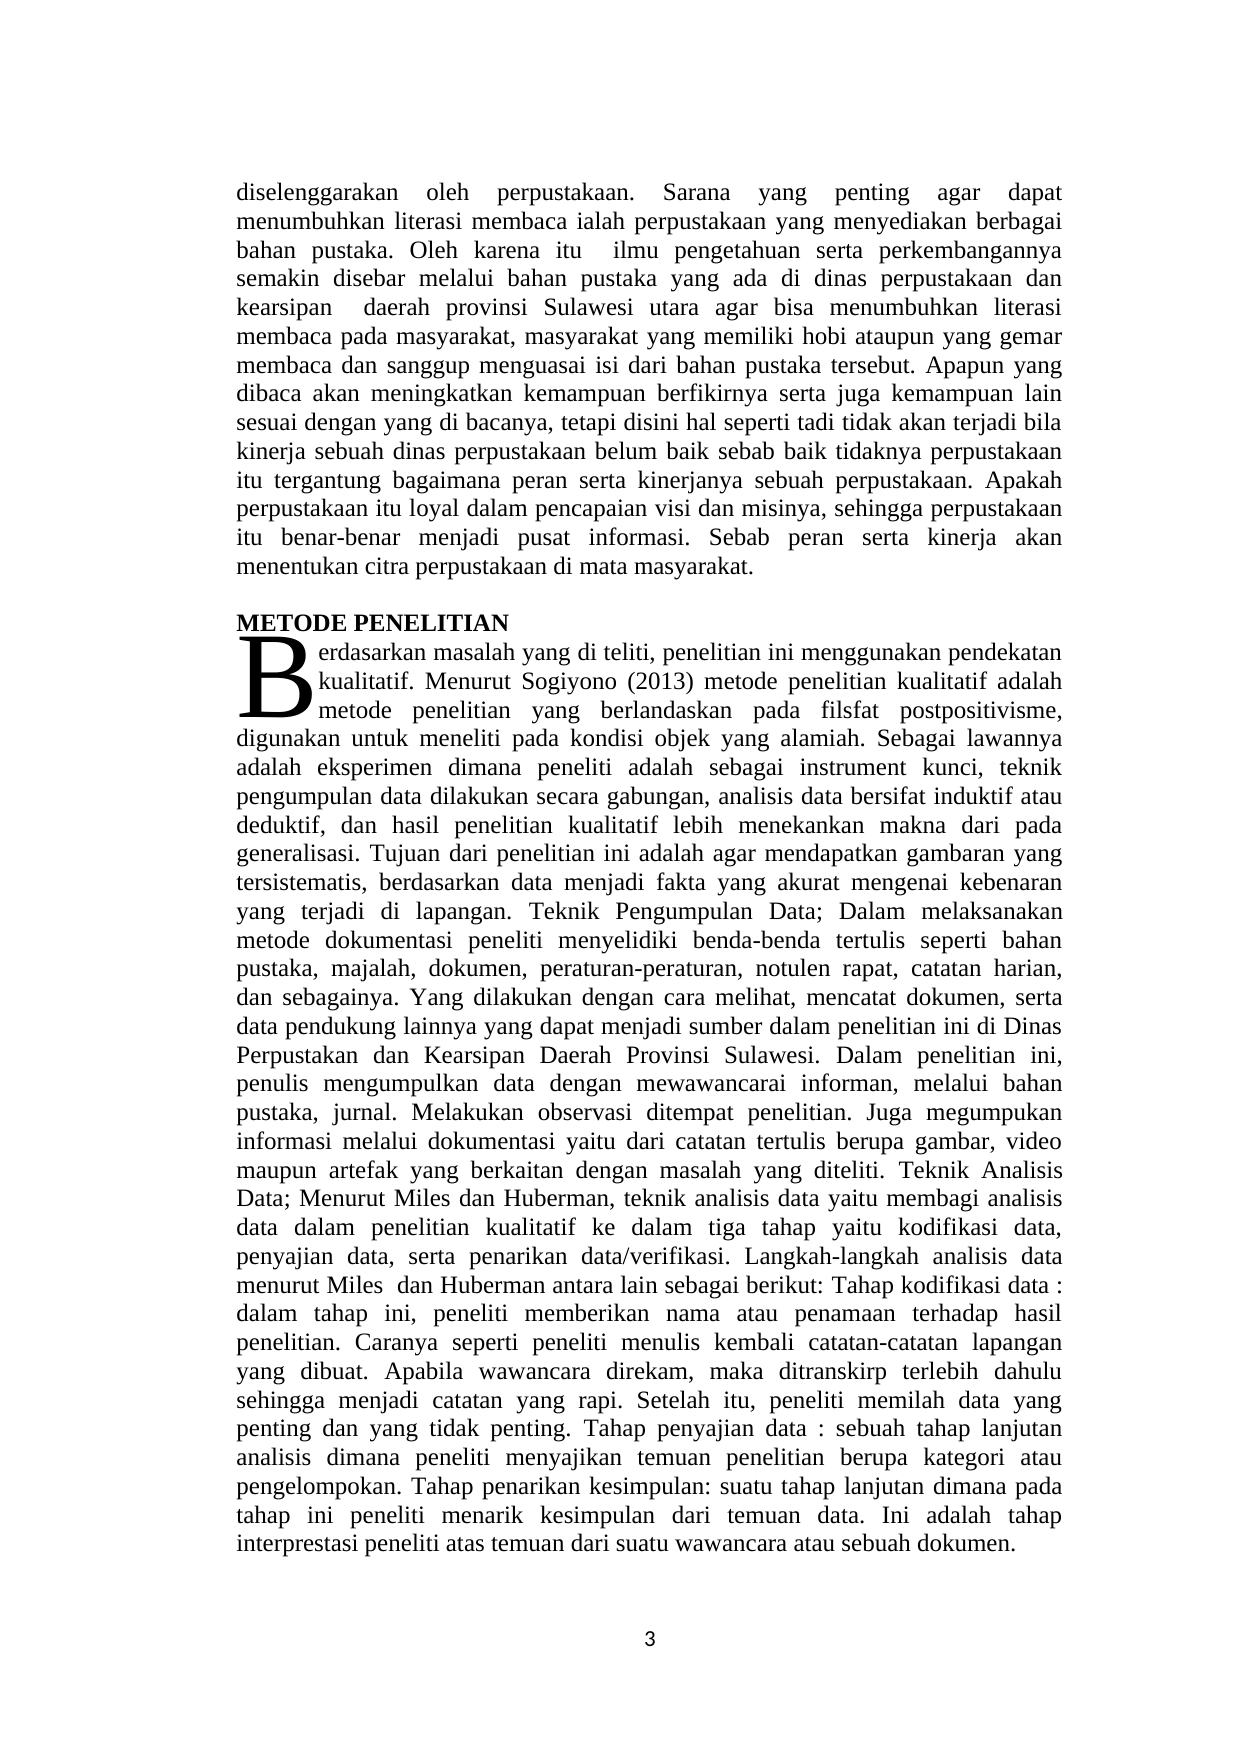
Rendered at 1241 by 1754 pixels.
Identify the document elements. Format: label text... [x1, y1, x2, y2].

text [236, 177, 1063, 580]
text erdasarkan masalah yang di teliti, penelitian ini menggunakan pendekatan kualitatif. Menurut Sogiyono (2013) metode penelitian kualitatif adalah metode penelitian yang berlandaskan pada filsfat postpositivisme, digunakan untuk meneliti pada kondisi objek yang alamiah. Sebagai lawannya adalah eksperimen dimana peneliti adalah sebagai instrument kunci, teknik pengumpulan data dilakukan secara gabungan, analisis data bersifat induktif atau deduktif, dan hasil penelitian kualitatif lebih menekankan makna dari pada generalisasi. Tujuan dari penelitian ini adalah agar mendapatkan gambaran yang tersistematis, berdasarkan data menjadi fakta yang akurat mengenai kebenaran yang terjadi di lapangan. Teknik Pengumpulan Data; Dalam melaksanakan metode dokumentasi peneliti menyelidiki benda-benda tertulis seperti bahan pustaka, majalah, dokumen, peraturan-peraturan, notulen rapat, catatan harian, dan sebagainya. Yang dilakukan dengan cara melihat, mencatat dokumen, serta data pendukung lainnya yang dapat menjadi sumber dalam penelitian ini di Dinas Perpustakan dan Kearsipan Daerah Provinsi Sulawesi. Dalam penelitian ini, penulis mengumpulkan data dengan mewawancarai informan, melalui bahan pustaka, jurnal. Melakukan observasi ditempat penelitian. Juga megumpukan informasi melalui dokumentasi yaitu dari catatan tertulis berupa gambar, video maupun artefak yang berkaitan dengan masalah yang diteliti. Teknik Analisis Data; Menurut Miles dan Huberman, teknik analisis data yaitu membagi analisis data dalam penelitian kualitatif ke dalam tiga tahap yaitu kodifikasi data, penyajian data, serta penarikan data/verifikasi. Langkah-langkah analisis data menurut Miles dan Huberman antara lain sebagai berikut: Tahap kodifikasi data : dalam tahap ini, peneliti memberikan nama atau penamaan terhadap hasil penelitian. Caranya seperti peneliti menulis kembali catatan-catatan lapangan yang dibuat. Apabila wawancara direkam, maka ditranskirp terlebih dahulu sehingga menjadi catatan yang rapi. Setelah itu, peneliti memilah data yang penting dan yang tidak penting. Tahap penyajian data : sebuah tahap lanjutan analisis dimana peneliti menyajikan temuan penelitian berupa kategori atau pengelompokan. Tahap penarikan kesimpulan: suatu tahap lanjutan dimana pada tahap ini peneliti menarik kesimpulan dari temuan data. Ini adalah tahap interprestasi peneliti atas temuan dari suatu wawancara atau sebuah dokumen. [236, 637, 1063, 1557]
text METODE PENELITIAN [236, 608, 1063, 637]
